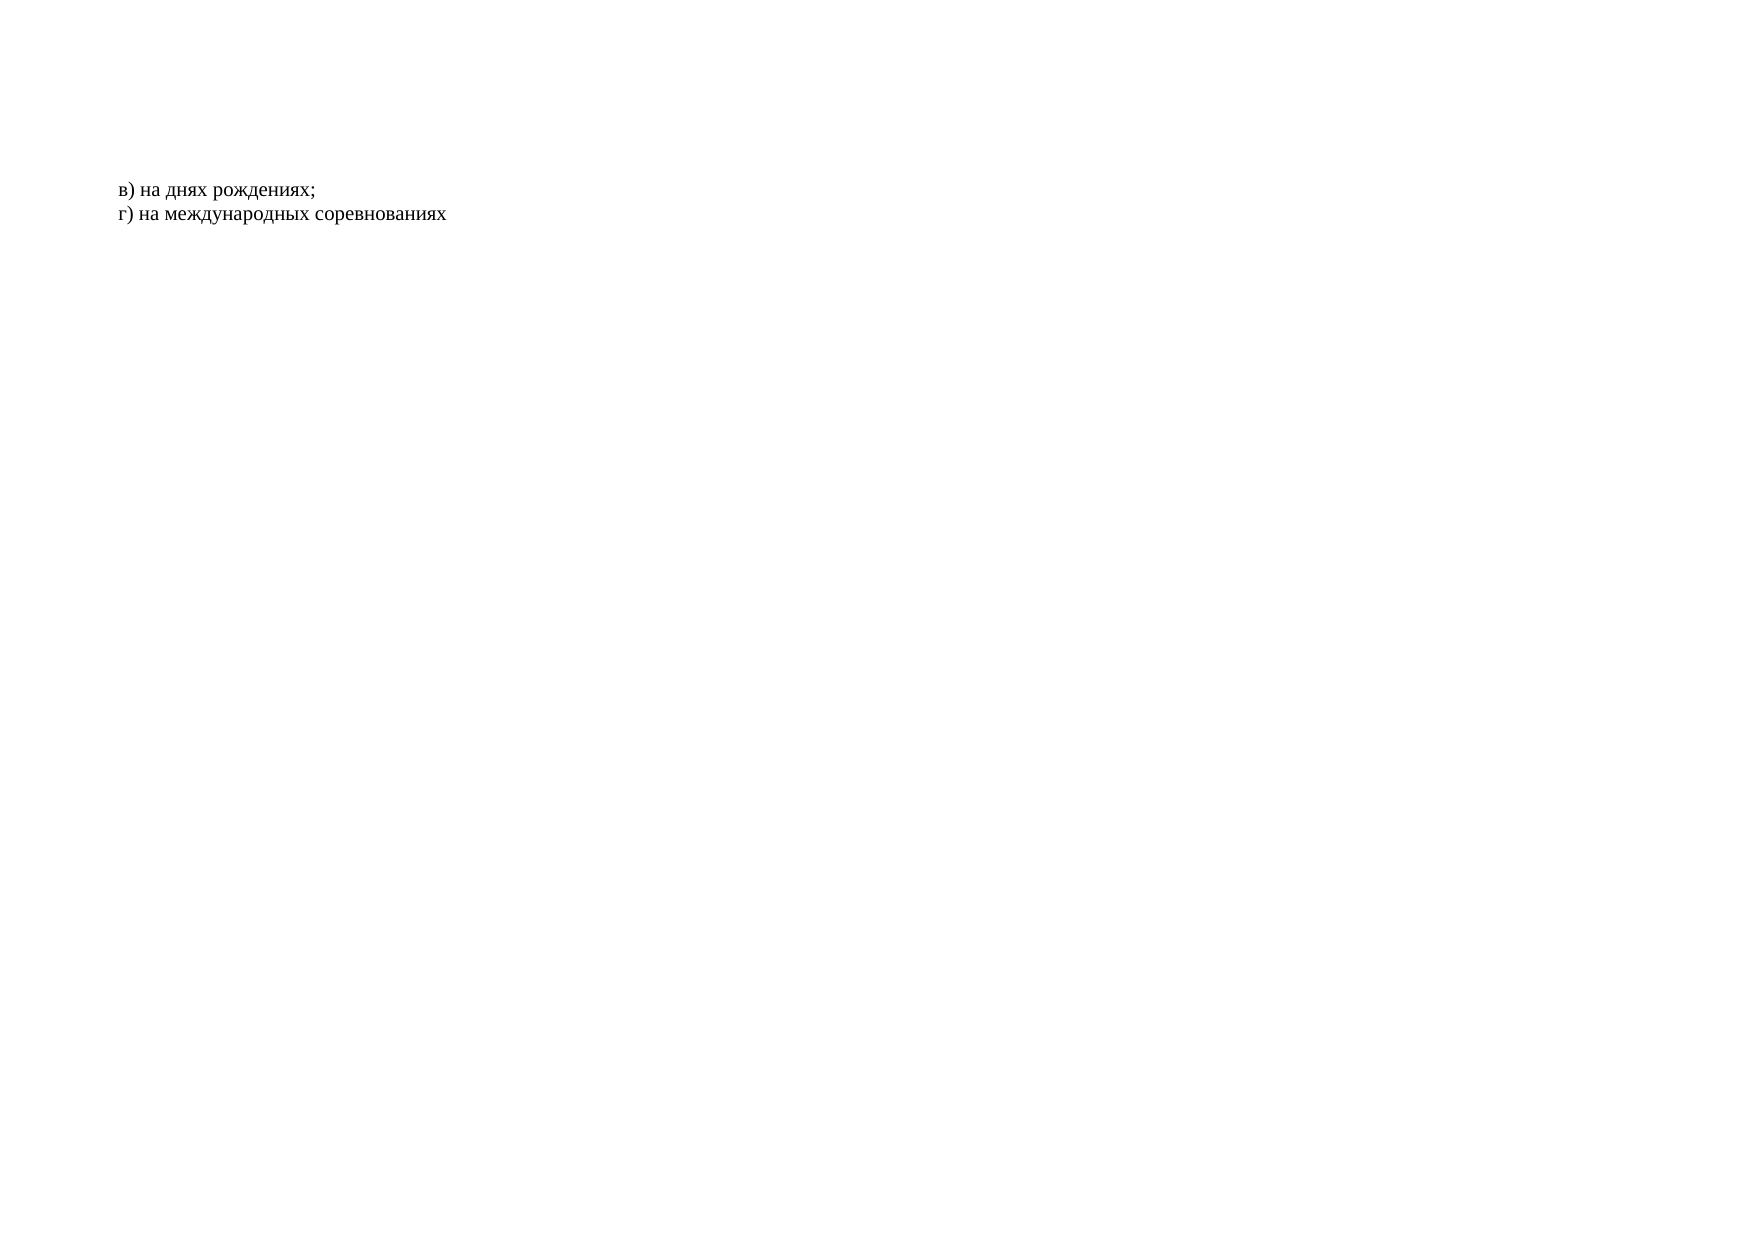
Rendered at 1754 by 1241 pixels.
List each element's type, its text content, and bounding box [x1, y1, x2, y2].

text в) на днях рождениях; [118, 177, 1636, 201]
text г) на международных соревнованиях [118, 201, 1636, 225]
